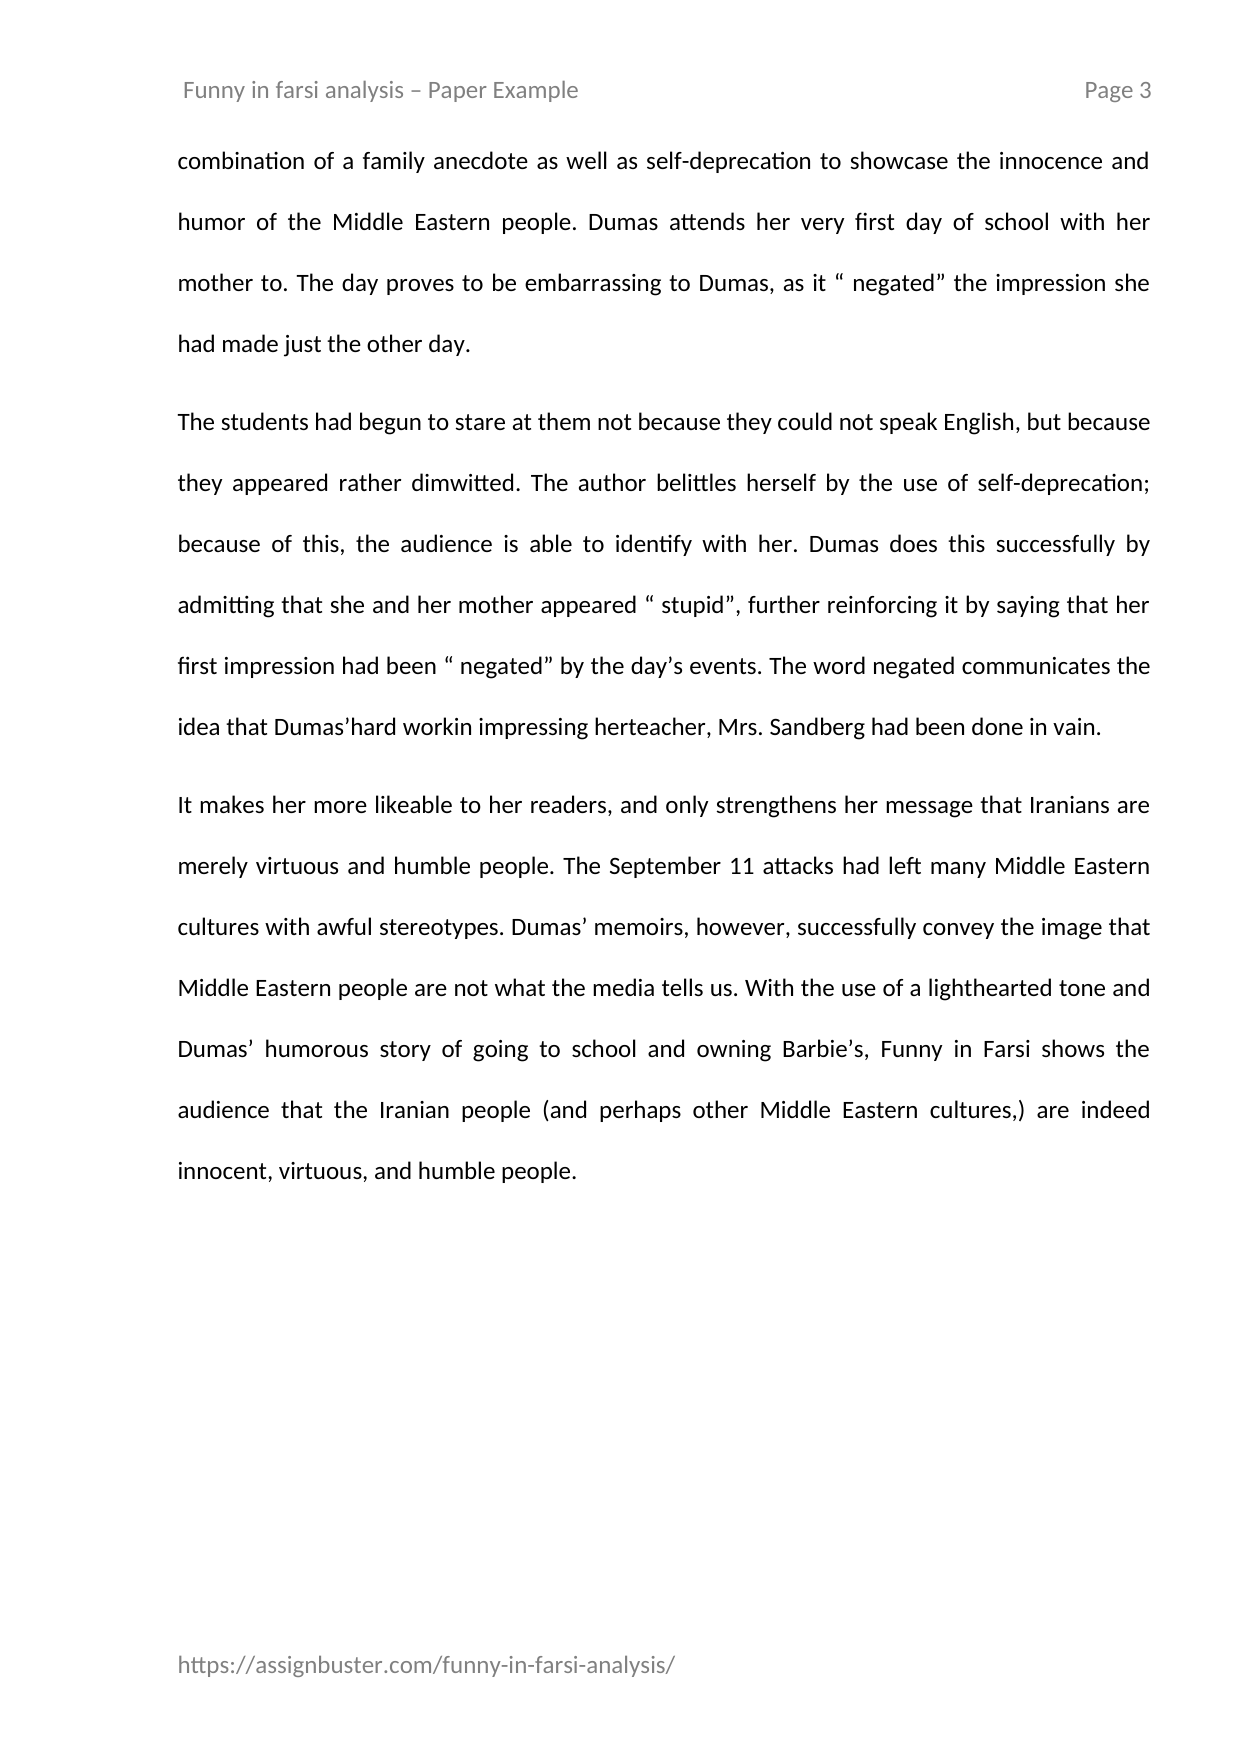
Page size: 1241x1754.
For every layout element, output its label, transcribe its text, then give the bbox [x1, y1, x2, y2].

text It makes her more likeable to her readers, and only strengthens her message that Iranians are merely virtuous and humble people. The September 11 attacks had left many Middle Eastern cultures with awful stereotypes. Dumas’ memoirs, however, successfully convey the image that Middle Eastern people are not what the media tells us. With the use of a lighthearted tone and Dumas’ humorous story of going to school and owning Barbie’s, Funny in Farsi shows the audience that the Iranian people (and perhaps other Middle Eastern cultures,) are indeed innocent, virtuous, and humble people. [177, 789, 1152, 1186]
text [177, 145, 1152, 359]
text The students had begun to stare at them not because they could not speak English, but because they appeared rather dimwitted. The author belittles herself by the use of self-deprecation; because of this, the audience is able to identify with her. Dumas does this successfully by admitting that she and her mother appeared “ stupid”, further reinforcing it by saying that her first impression had been “ negated” by the day’s events. The word negated communicates the idea that Dumas’hard workin impressing herteacher, Mrs. Sandberg had been done in vain. [177, 406, 1152, 742]
